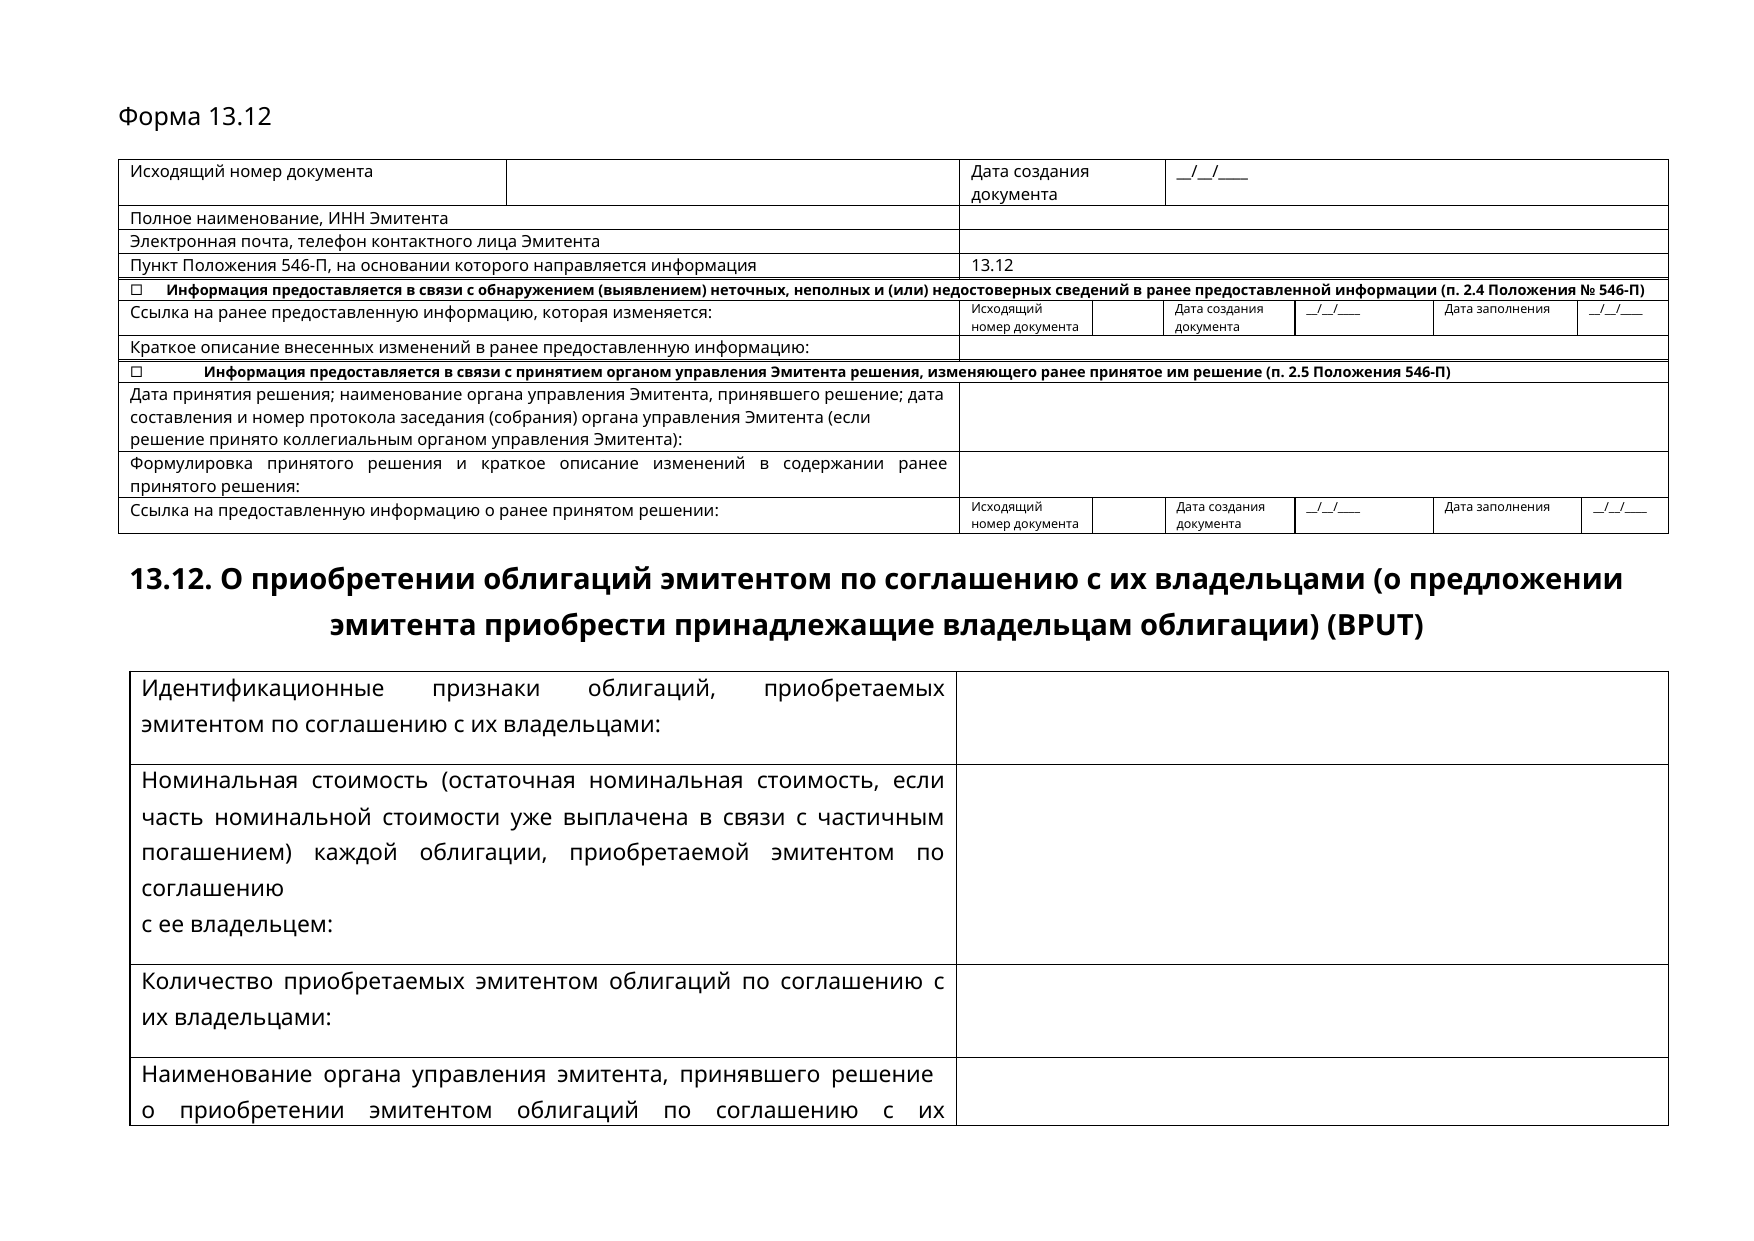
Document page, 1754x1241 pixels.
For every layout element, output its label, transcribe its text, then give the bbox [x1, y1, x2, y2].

table_header Идентификационные признаки облигаций, приобретаемых эмитентом по соглашению с их владельцами: [131, 672, 956, 763]
table_header __/__/____ [1166, 160, 1668, 205]
table_header Исходящий номер документа [119, 160, 506, 205]
table_cell [957, 765, 1668, 964]
text Форма 13.12 [118, 99, 1636, 133]
table_cell __/__/____ [1296, 498, 1433, 532]
table_cell Ссылка на предоставленную информацию о ранее принятом решении: [119, 498, 959, 532]
table_cell Дата принятия решения; наименование органа управления Эмитента, принявшего решение; дата составления и номер протокола заседания (собрания) органа управления Эмитента (если решение принято коллегиальным органом управления Эмитента): [119, 383, 959, 451]
table_cell Электронная почта, телефон контактного лица Эмитента [119, 230, 959, 253]
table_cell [131, 1058, 956, 1125]
table_header Дата создания документа [960, 160, 1165, 205]
table_cell [960, 452, 1668, 497]
table_header [957, 672, 1668, 763]
table_cell [960, 230, 1668, 253]
table_cell [1093, 498, 1165, 532]
table_cell Исходящий номер документа [960, 498, 1092, 532]
table_cell __/__/____ [1582, 498, 1668, 532]
table_cell Номинальная стоимость (остаточная номинальная стоимость, если часть номинальной стоимости уже выплачена в связи с частичным погашением) каждой облигации, приобретаемой эмитентом по соглашению с ее владельцем: [131, 765, 956, 964]
table_cell Ссылка на ранее предоставленную информацию, которая изменяется: [119, 301, 959, 335]
table_cell Дата заполнения [1434, 301, 1577, 335]
table_cell [960, 383, 1668, 451]
text 13.12. О приобретении облигаций эмитентом по соглашению с их владельцами (о предложении эмитента приобрести принадлежащие владельцам облигации) (BPUT) [118, 558, 1636, 644]
table_cell Полное наименование, ИНН Эмитента [119, 206, 959, 229]
table_cell Количество приобретаемых эмитентом облигаций по соглашению с их владельцами: [131, 965, 956, 1057]
table_cell [960, 336, 1668, 358]
table_cell Дата создания документа [1164, 301, 1294, 335]
table_cell __/__/____ [1578, 301, 1668, 335]
table_cell Исходящий номер документа [960, 301, 1092, 335]
table_cell [960, 206, 1668, 229]
table_cell Пункт Положения 546-П, на основании которого направляется информация [119, 254, 959, 277]
table_cell 13.12 [960, 254, 1668, 277]
table_cell [957, 965, 1668, 1057]
table_header [507, 160, 959, 205]
table_cell [1093, 301, 1163, 335]
table_cell Информация предоставляется в связи с обнаружением (выявлением) неточных, неполных и (или) недостоверных сведений в ранее предоставленной информации (п. 2.4 Положения № 546-П) [119, 280, 1668, 299]
table_cell [957, 1058, 1668, 1125]
table_cell Информация предоставляется в связи с принятием органом управления Эмитента решения, изменяющего ранее принятое им решение (п. 2.5 Положения 546-П) [119, 362, 1668, 382]
table_cell Краткое описание внесенных изменений в ранее предоставленную информацию: [119, 336, 959, 358]
table_cell __/__/____ [1296, 301, 1433, 335]
table_cell Дата заполнения [1434, 498, 1581, 532]
table_cell Дата создания документа [1166, 498, 1294, 532]
table_cell Формулировка принятого решения и краткое описание изменений в содержании ранее принятого решения: [119, 452, 959, 497]
